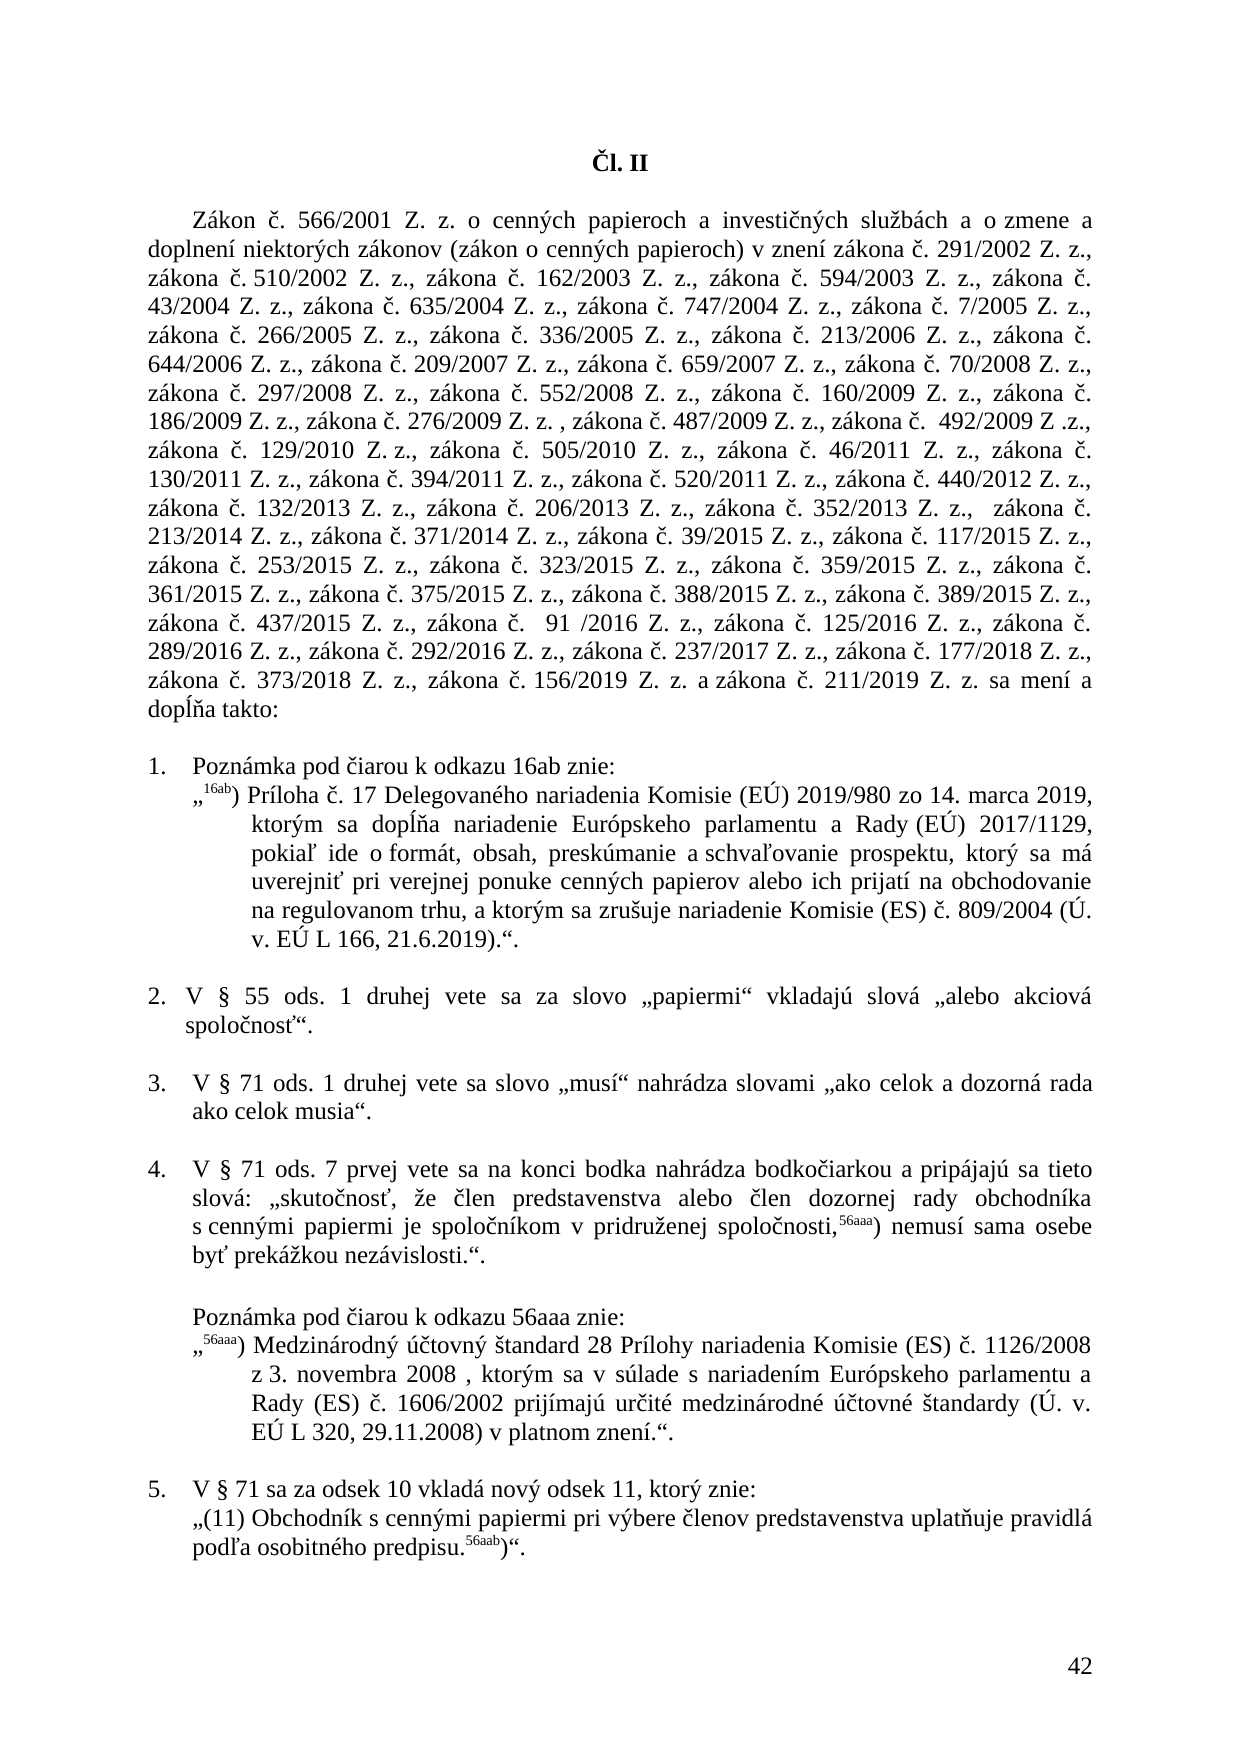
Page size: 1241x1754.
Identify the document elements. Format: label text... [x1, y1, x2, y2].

list V § 55 ods. 1 druhej vete sa za slovo „papiermi“ vkladajú slová „alebo akciová spoločnosť“. [148, 981, 1093, 1039]
list V § 71 ods. 1 druhej vete sa slovo „musí“ nahrádza slovami „ako celok a dozorná rada ako celok musia“. [148, 1068, 1093, 1125]
list Poznámka pod čiarou k odkazu 56aaa znie: [192, 1302, 1093, 1331]
list „56aaa) Medzinárodný účtovný štandard 28 Prílohy nariadenia Komisie (ES) č. 1126/2008 z 3. novembra 2008 , ktorým sa v súlade s nariadením Európskeho parlamentu a Rady (ES) č. 1606/2002 prijímajú určité medzinárodné účtovné štandardy (Ú. v. EÚ L 320, 29.11.2008) v platnom znení.“. [192, 1331, 1093, 1446]
list „(11) Obchodník s cennými papiermi pri výbere členov predstavenstva uplatňuje pravidlá podľa osobitného predpisu.56aab)“. [192, 1503, 1093, 1561]
text Čl. II [148, 148, 1093, 176]
text Zákon č. 566/2001 Z. z. o cenných papieroch a investičných službách a o zmene a doplnení niektorých zákonov (zákon o cenných papieroch) v znení zákona č. 291/2002 Z. z., zákona č. 510/2002 Z. z., zákona č. 162/2003 Z. z., zákona č. 594/2003 Z. z., zákona č. 43/2004 Z. z., zákona č. 635/2004 Z. z., zákona č. 747/2004 Z. z., zákona č. 7/2005 Z. z., zákona č. 266/2005 Z. z., zákona č. 336/2005 Z. z., zákona č. 213/2006 Z. z., zákona č. 644/2006 Z. z., zákona č. 209/2007 Z. z., zákona č. 659/2007 Z. z., zákona č. 70/2008 Z. z., zákona č. 297/2008 Z. z., zákona č. 552/2008 Z. z., zákona č. 160/2009 Z. z., zákona č. 186/2009 Z. z., zákona č. 276/2009 Z. z. , zákona č. 487/2009 Z. z., zákona č. 492/2009 Z .z., zákona č. 129/2010 Z. z., zákona č. 505/2010 Z. z., zákona č. 46/2011 Z. z., zákona č. 130/2011 Z. z., zákona č. 394/2011 Z. z., zákona č. 520/2011 Z. z., zákona č. 440/2012 Z. z., zákona č. 132/2013 Z. z., zákona č. 206/2013 Z. z., zákona č. 352/2013 Z. z., zákona č. 213/2014 Z. z., zákona č. 371/2014 Z. z., zákona č. 39/2015 Z. z., zákona č. 117/2015 Z. z., zákona č. 253/2015 Z. z., zákona č. 323/2015 Z. z., zákona č. 359/2015 Z. z., zákona č. 361/2015 Z. z., zákona č. 375/2015 Z. z., zákona č. 388/2015 Z. z., zákona č. 389/2015 Z. z., zákona č. 437/2015 Z. z., zákona č. 91 /2016 Z. z., zákona č. 125/2016 Z. z., zákona č. 289/2016 Z. z., zákona č. 292/2016 Z. z., zákona č. 237/2017 Z. z., zákona č. 177/2018 Z. z., zákona č. 373/2018 Z. z., zákona č. 156/2019 Z. z. a zákona č. 211/2019 Z. z. sa mení a dopĺňa takto: [148, 205, 1093, 723]
list V § 71 sa za odsek 10 vkladá nový odsek 11, ktorý znie: [148, 1474, 1093, 1503]
list V § 71 ods. 7 prvej vete sa na konci bodka nahrádza bodkočiarkou a pripájajú sa tieto slová: „skutočnosť, že člen predstavenstva alebo člen dozornej rady obchodníka s cennými papiermi je spoločníkom v pridruženej spoločnosti,56aaa) nemusí sama osebe byť prekážkou nezávislosti.“. [148, 1154, 1093, 1269]
list Poznámka pod čiarou k odkazu 16ab znie: [148, 751, 1093, 780]
list „16ab) Príloha č. 17 Delegovaného nariadenia Komisie (EÚ) 2019/980 zo 14. marca 2019, ktorým sa dopĺňa nariadenie Európskeho parlamentu a Rady (EÚ) 2017/1129, pokiaľ ide o formát, obsah, preskúmanie a schvaľovanie prospektu, ktorý sa má uverejniť pri verejnej ponuke cenných papierov alebo ich prijatí na obchodovanie na regulovanom trhu, a ktorým sa zrušuje nariadenie Komisie (ES) č. 809/2004 (Ú. v. EÚ L 166, 21.6.2019).“. [192, 780, 1093, 953]
